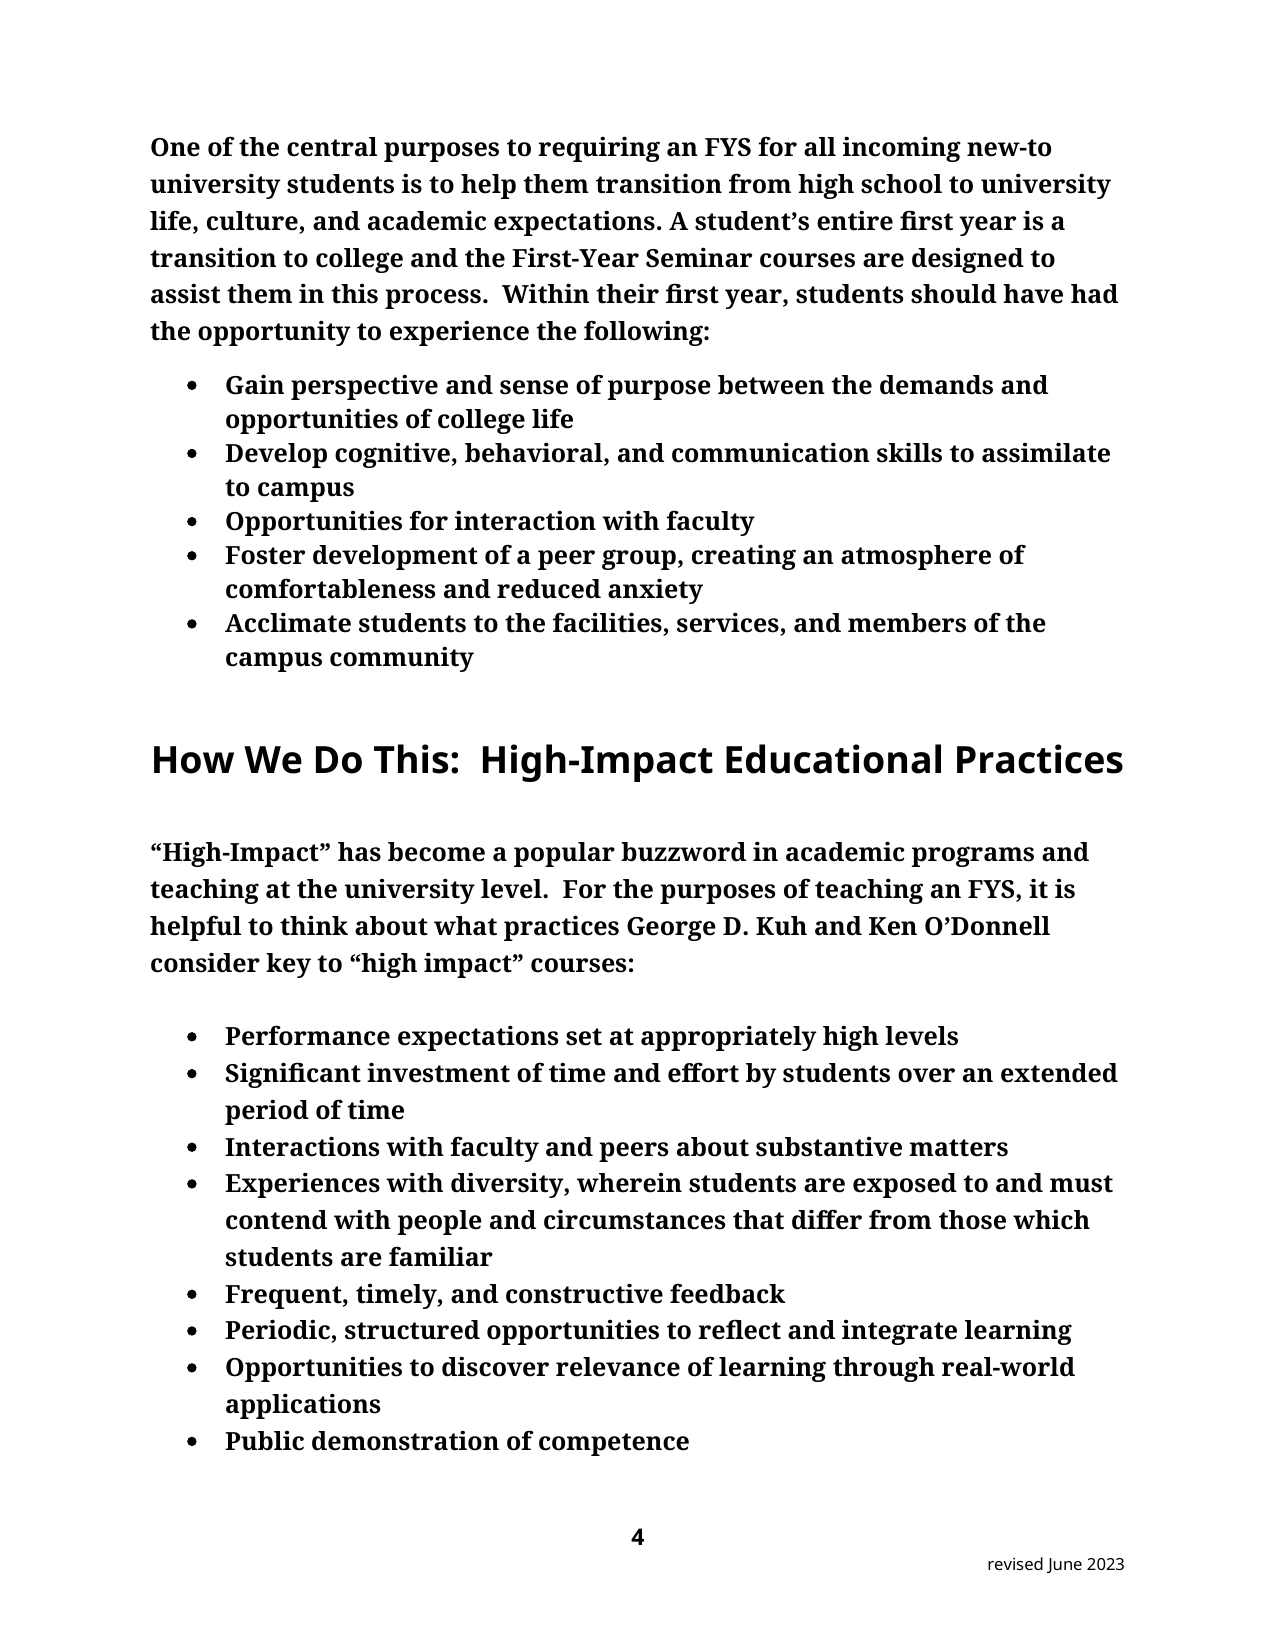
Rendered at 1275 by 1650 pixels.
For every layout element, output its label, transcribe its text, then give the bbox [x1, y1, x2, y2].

subtitle How We Do This: High-Impact Educational Practices [150, 733, 1125, 784]
list Periodic, structured opportunities to reflect and integrate learning [187, 1313, 1125, 1347]
list Experiences with diversity, wherein students are exposed to and must contend with people and circumstances that differ from those which students are familiar [187, 1166, 1125, 1273]
list Opportunities to discover relevance of learning through real-world applications [187, 1350, 1125, 1421]
list Acclimate students to the facilities, services, and members of the campus community [187, 606, 1125, 674]
list Interactions with faculty and peers about substantive matters [187, 1129, 1125, 1163]
list Performance expectations set at appropriately high levels [187, 1019, 1125, 1053]
list Gain perspective and sense of purpose between the demands and opportunities of college life [187, 367, 1125, 436]
list Opportunities for interaction with faculty [187, 504, 1125, 538]
text One of the central purposes to requiring an FYS for all incoming new-to university students is to help them transition from high school to university life, culture, and academic expectations. A student’s entire first year is a transition to college and the First-Year Seminar courses are designed to assist them in this process. Within their first year, students should have had the opportunity to experience the following: [150, 130, 1125, 348]
list Foster development of a peer group, creating an atmosphere of comfortableness and reduced anxiety [187, 538, 1125, 606]
list Frequent, timely, and constructive feedback [187, 1276, 1125, 1310]
list Significant investment of time and effort by students over an extended period of time [187, 1056, 1125, 1126]
text “High-Impact” has become a popular buzzword in academic programs and teaching at the university level. For the purposes of teaching an FYS, it is helpful to think about what practices George D. Kuh and Ken O’Donnell consider key to “high impact” courses: [150, 835, 1125, 979]
list Develop cognitive, behavioral, and communication skills to assimilate to campus [187, 436, 1125, 504]
list Public demonstration of competence [187, 1423, 1125, 1457]
